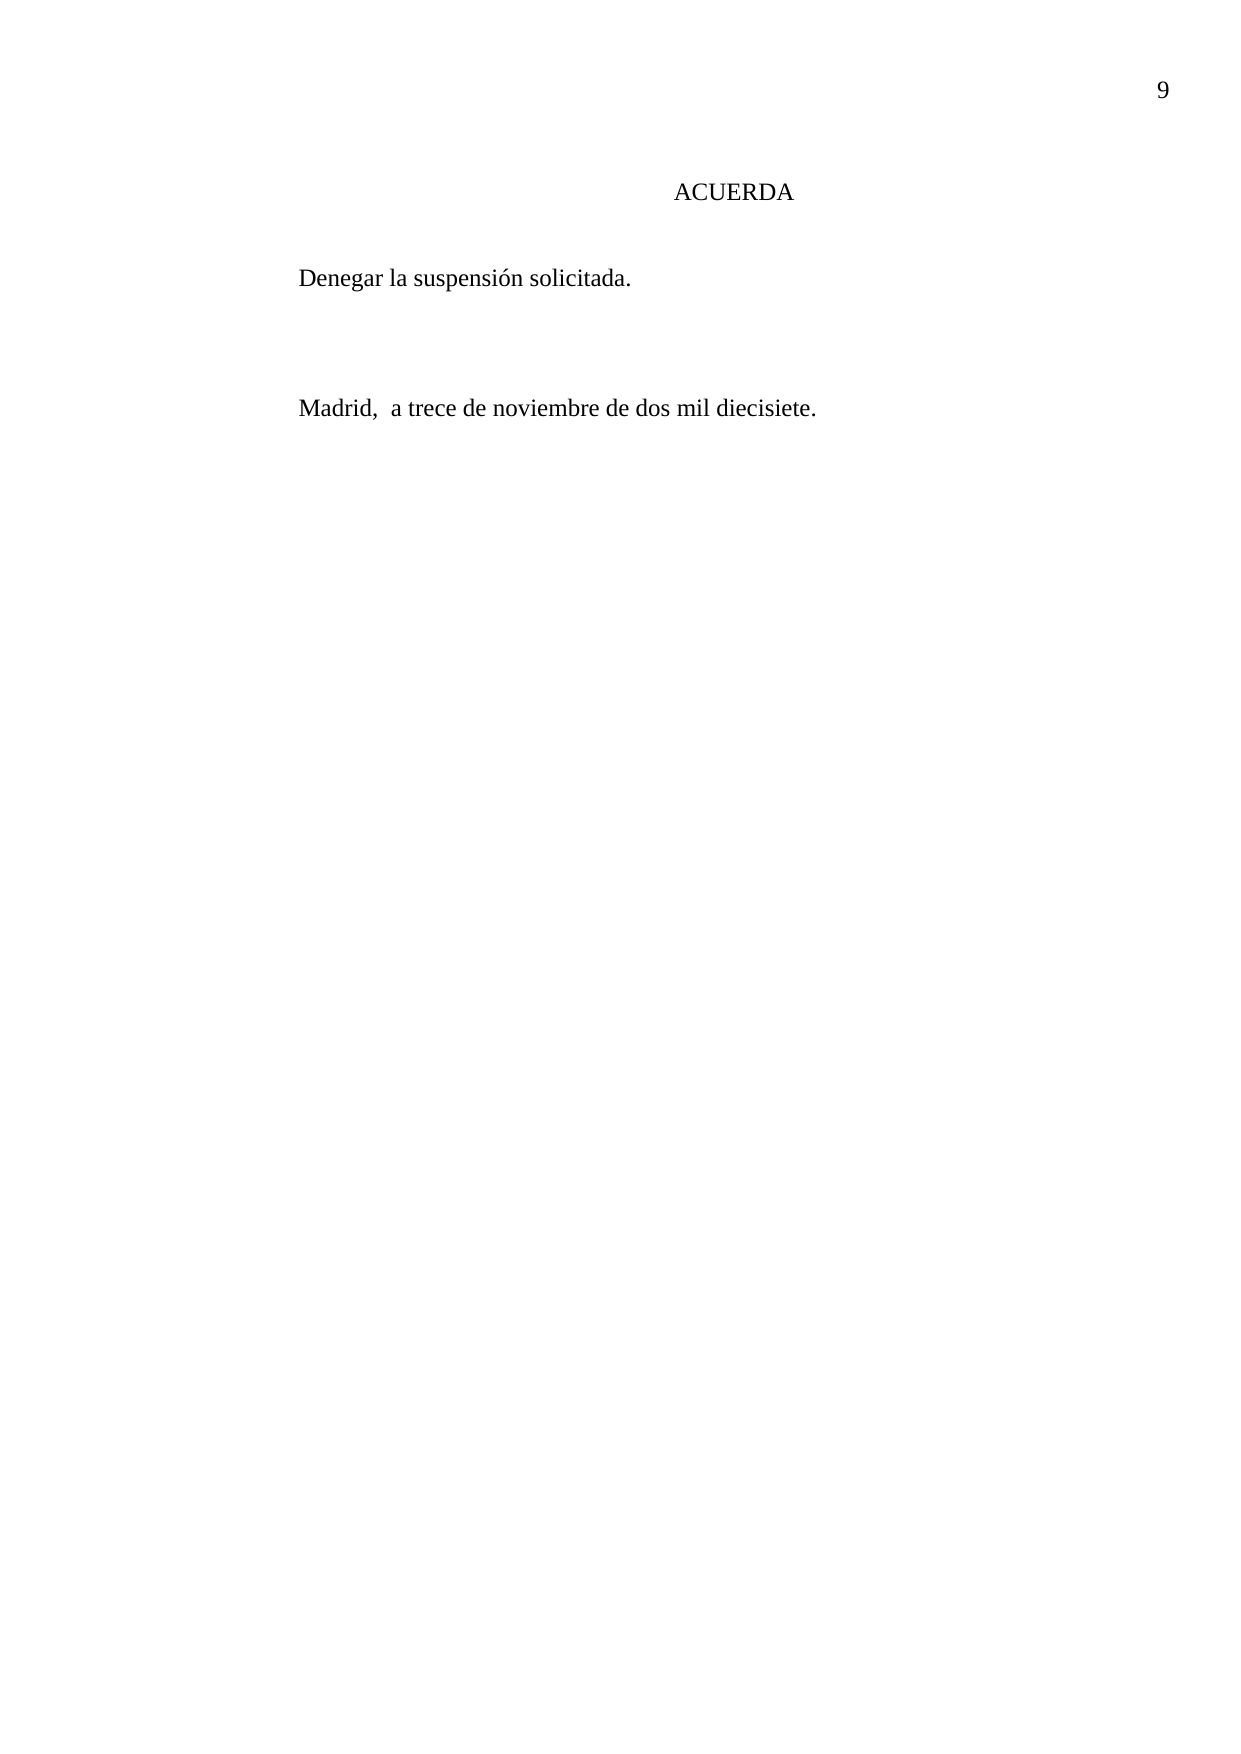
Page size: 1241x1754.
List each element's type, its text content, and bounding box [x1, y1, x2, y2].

text Denegar la suspensión solicitada. [224, 263, 1169, 292]
text Madrid, a trece de noviembre de dos mil diecisiete. [224, 393, 1169, 422]
text ACUERDA [224, 177, 1169, 206]
